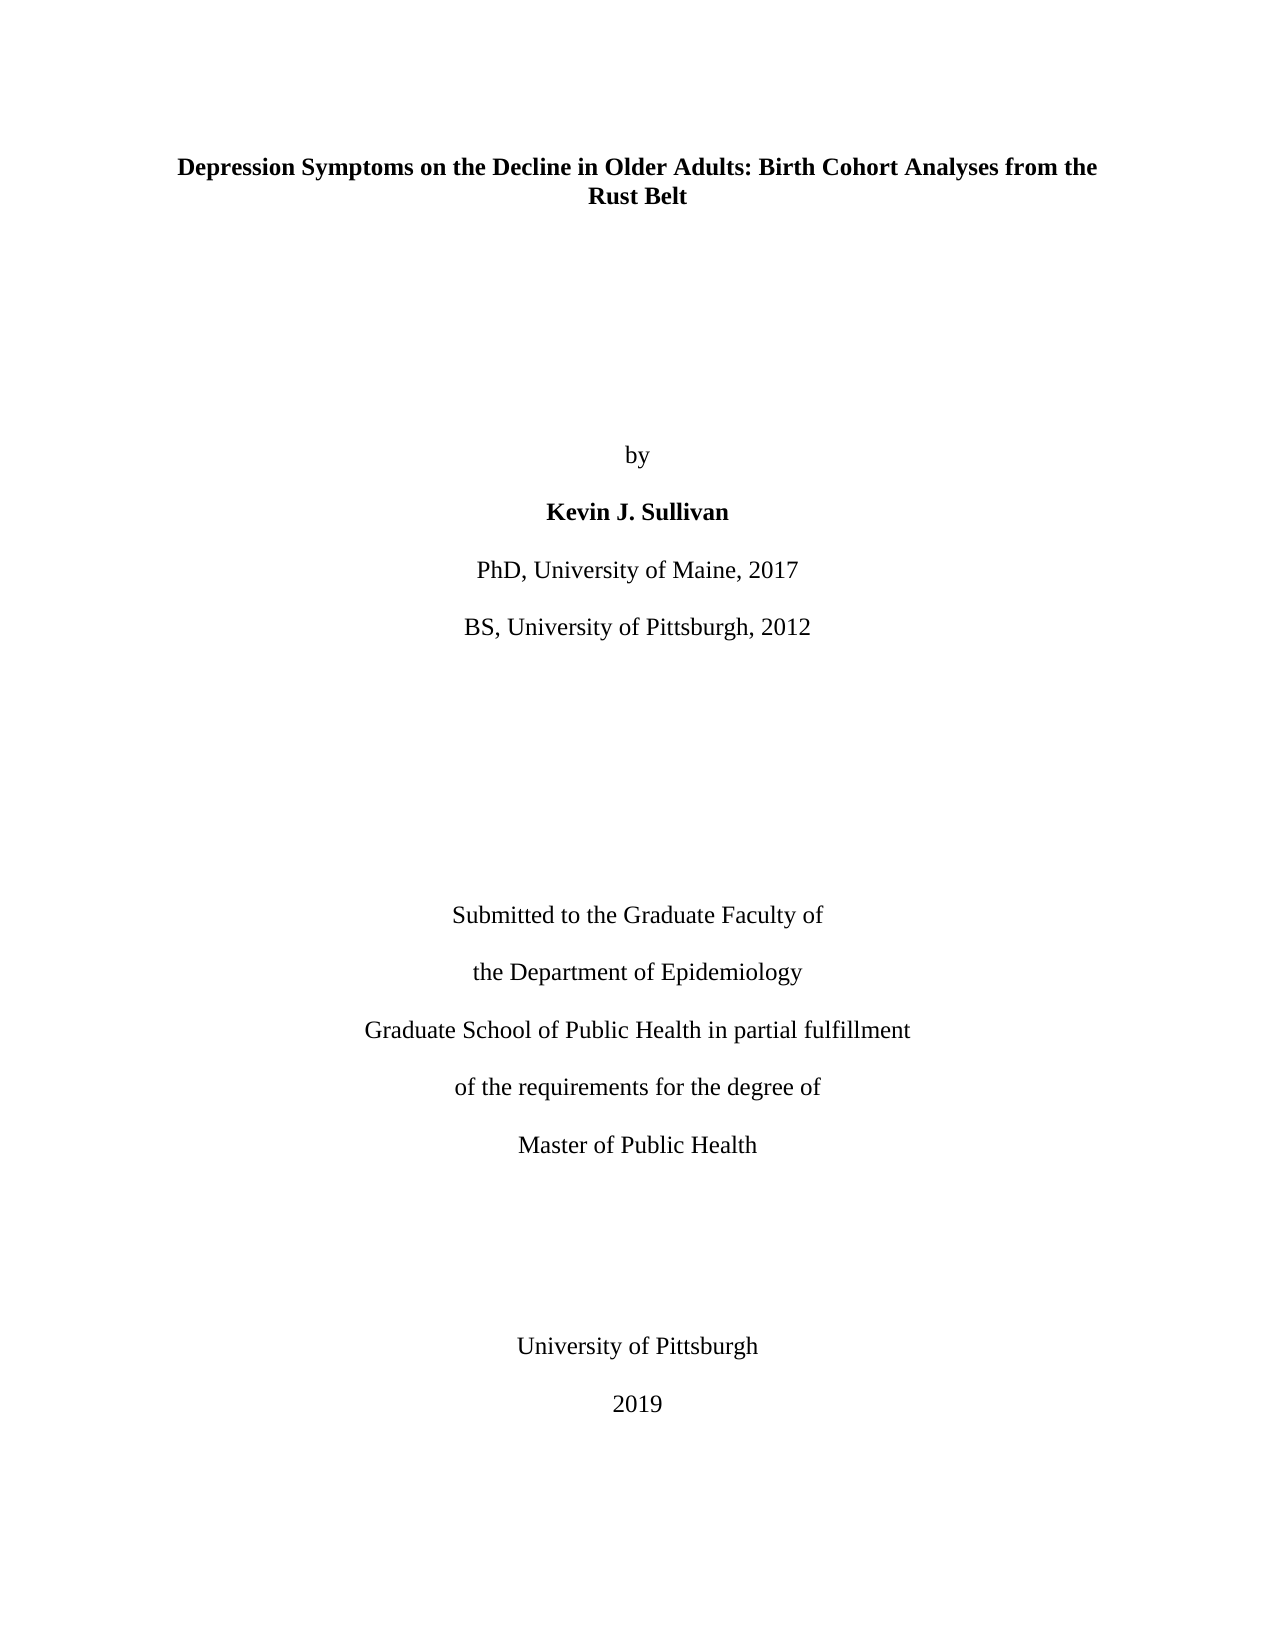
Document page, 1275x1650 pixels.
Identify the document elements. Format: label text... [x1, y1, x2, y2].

text of the requirements for the degree of [150, 1072, 1125, 1101]
text by [150, 440, 1125, 469]
text 2019 [150, 1389, 1125, 1417]
text Graduate School of Public Health in partial fulfillment [150, 1015, 1125, 1044]
text PhD, University of Maine, 2017 [150, 555, 1125, 584]
text Kevin J. Sullivan [150, 497, 1125, 526]
text the Department of Epidemiology [150, 957, 1125, 986]
text Depression Symptoms on the Decline in Older Adults: Birth Cohort Analyses from the Rust Belt [150, 152, 1125, 210]
text BS, University of Pittsburgh, 2012 [150, 612, 1125, 641]
text University of Pittsburgh [150, 1331, 1125, 1360]
text Submitted to the Graduate Faculty of [150, 900, 1125, 929]
